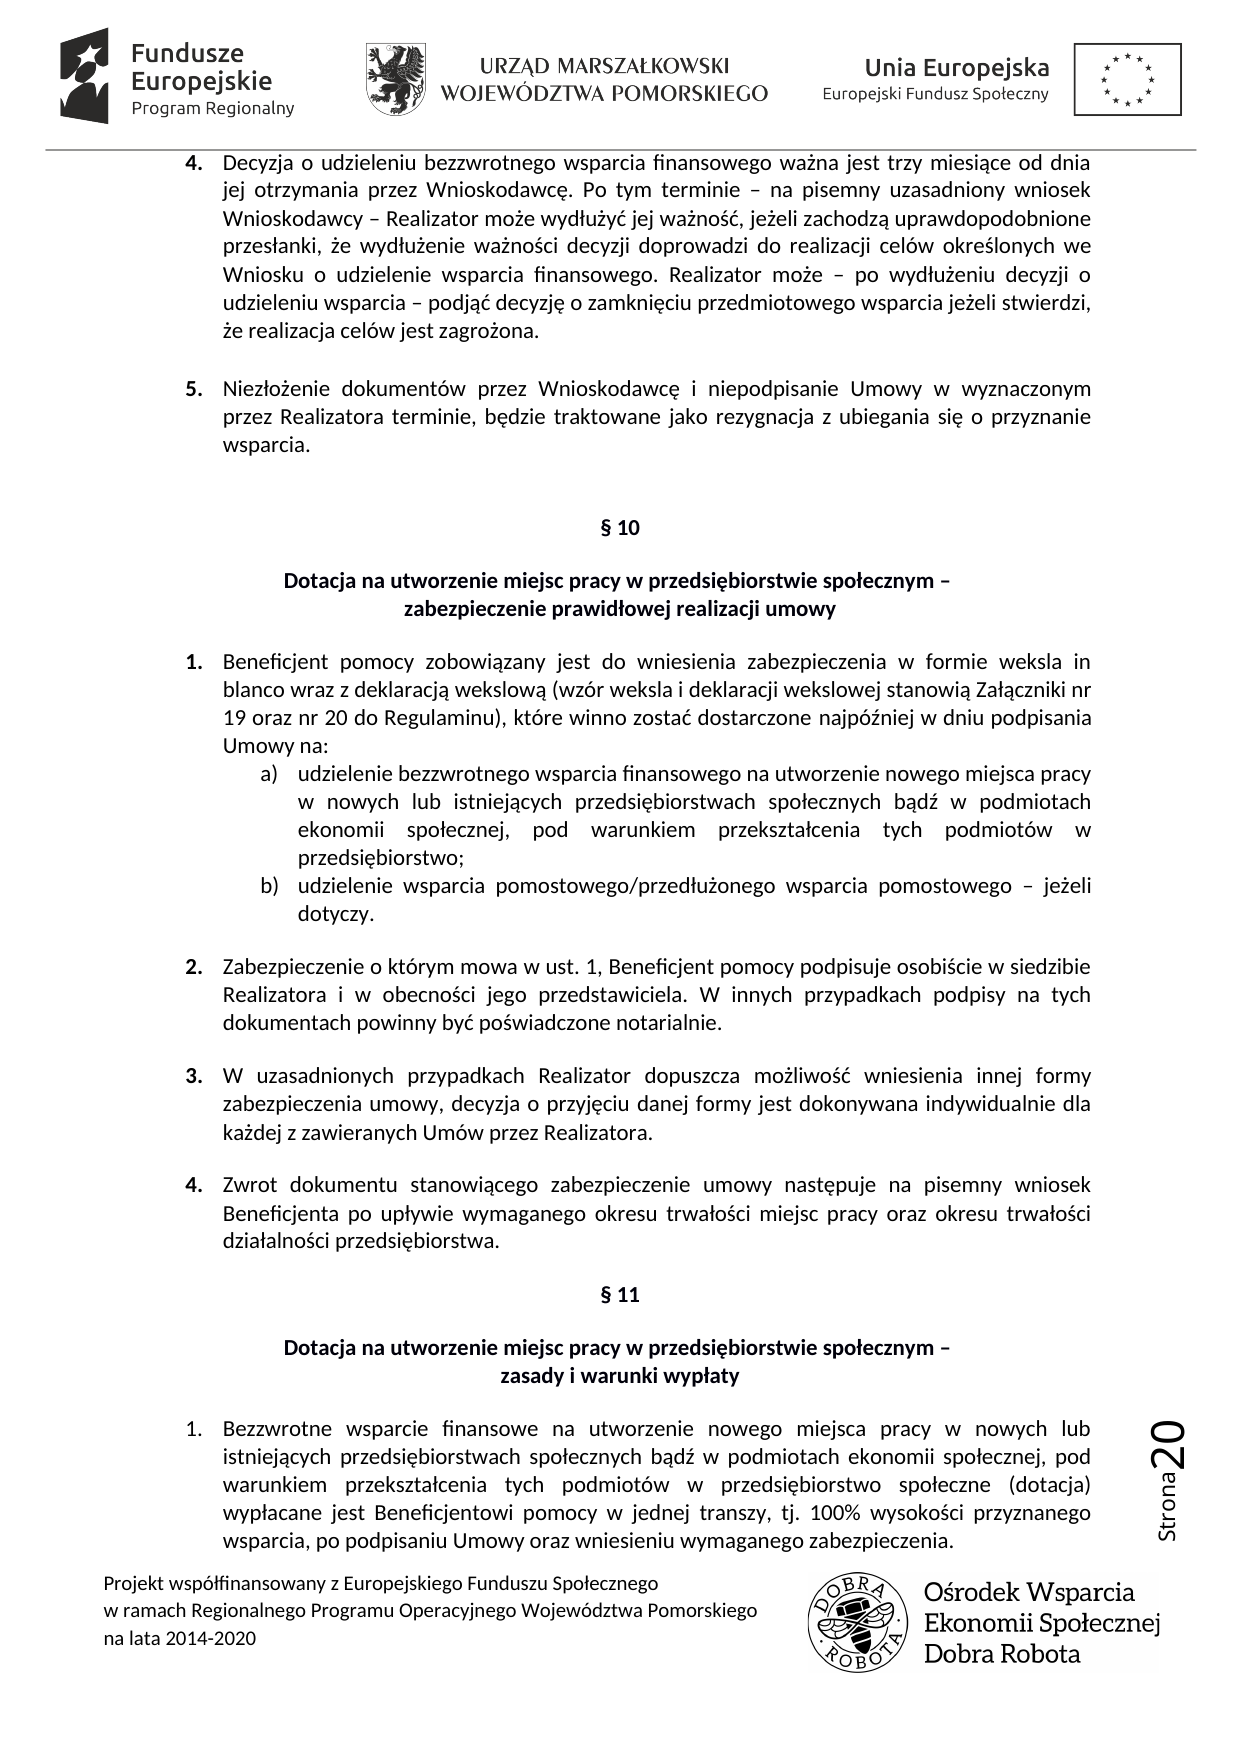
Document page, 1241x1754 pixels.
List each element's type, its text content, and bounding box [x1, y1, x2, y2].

list Bezzwrotne wsparcie finansowe na utworzenie nowego miejsca pracy w nowych lub istniejących przedsiębiorstwach społecznych bądź w podmiotach ekonomii społecznej, pod warunkiem przekształcenia tych podmiotów w przedsiębiorstwo społeczne (dotacja) wypłacane jest Beneficjentowi pomocy w jednej transzy, tj. 100% wysokości przyznanego wsparcia, po podpisaniu Umowy oraz wniesieniu wymaganego zabezpieczenia. [185, 1414, 1093, 1554]
text Dotacja na utworzenie miejsc pracy w przedsiębiorstwie społecznym – zabezpieczenie prawidłowej realizacji umowy [148, 566, 1093, 622]
text § 11 [148, 1280, 1093, 1308]
list udzielenie wsparcia pomostowego/przedłużonego wsparcia pomostowego – jeżeli dotyczy. [260, 871, 1093, 927]
list Decyzja o udzieleniu bezzwrotnego wsparcia finansowego ważna jest trzy miesiące od dnia jej otrzymania przez Wnioskodawcę. Po tym terminie – na pisemny uzasadniony wniosek Wnioskodawcy – Realizator może wydłużyć jej ważność, jeżeli zachodzą uprawdopodobnione przesłanki, że wydłużenie ważności decyzji doprowadzi do realizacji celów określonych we Wniosku o udzielenie wsparcia finansowego. Realizator może – po wydłużeniu decyzji o udzieleniu wsparcia – podjąć decyzję o zamknięciu przedmiotowego wsparcia jeżeli stwierdzi, że realizacja celów jest zagrożona. [185, 148, 1093, 344]
list Niezłożenie dokumentów przez Wnioskodawcę i niepodpisanie Umowy w wyznaczonym przez Realizatora terminie, będzie traktowane jako rezygnacja z ubiegania się o przyznanie wsparcia. [185, 374, 1093, 458]
list W uzasadnionych przypadkach Realizator dopuszcza możliwość wniesienia innej formy zabezpieczenia umowy, decyzja o przyjęciu danej formy jest dokonywana indywidualnie dla każdej z zawieranych Umów przez Realizatora. [185, 1062, 1093, 1146]
text § 10 [148, 513, 1093, 541]
picture [807, 1572, 1160, 1673]
list udzielenie bezzwrotnego wsparcia finansowego na utworzenie nowego miejsca pracy w nowych lub istniejących przedsiębiorstwach społecznych bądź w podmiotach ekonomii społecznej, pod warunkiem przekształcenia tych podmiotów w przedsiębiorstwo; [260, 759, 1093, 871]
list Beneficjent pomocy zobowiązany jest do wniesienia zabezpieczenia w formie weksla in blanco wraz z deklaracją wekslową (wzór weksla i deklaracji wekslowej stanowią Załączniki nr 19 oraz nr 20 do Regulaminu), które winno zostać dostarczone najpóźniej w dniu podpisania Umowy na: [185, 647, 1093, 759]
text Dotacja na utworzenie miejsc pracy w przedsiębiorstwie społecznym – zasady i warunki wypłaty [148, 1333, 1093, 1389]
picture [45, 27, 1197, 151]
list Zwrot dokumentu stanowiącego zabezpieczenie umowy następuje na pisemny wniosek Beneficjenta po upływie wymaganego okresu trwałości miejsc pracy oraz okresu trwałości działalności przedsiębiorstwa. [185, 1171, 1093, 1255]
list Zabezpieczenie o którym mowa w ust. 1, Beneficjent pomocy podpisuje osobiście w siedzibie Realizatora i w obecności jego przedstawiciela. W innych przypadkach podpisy na tych dokumentach powinny być poświadczone notarialnie. [185, 952, 1093, 1037]
